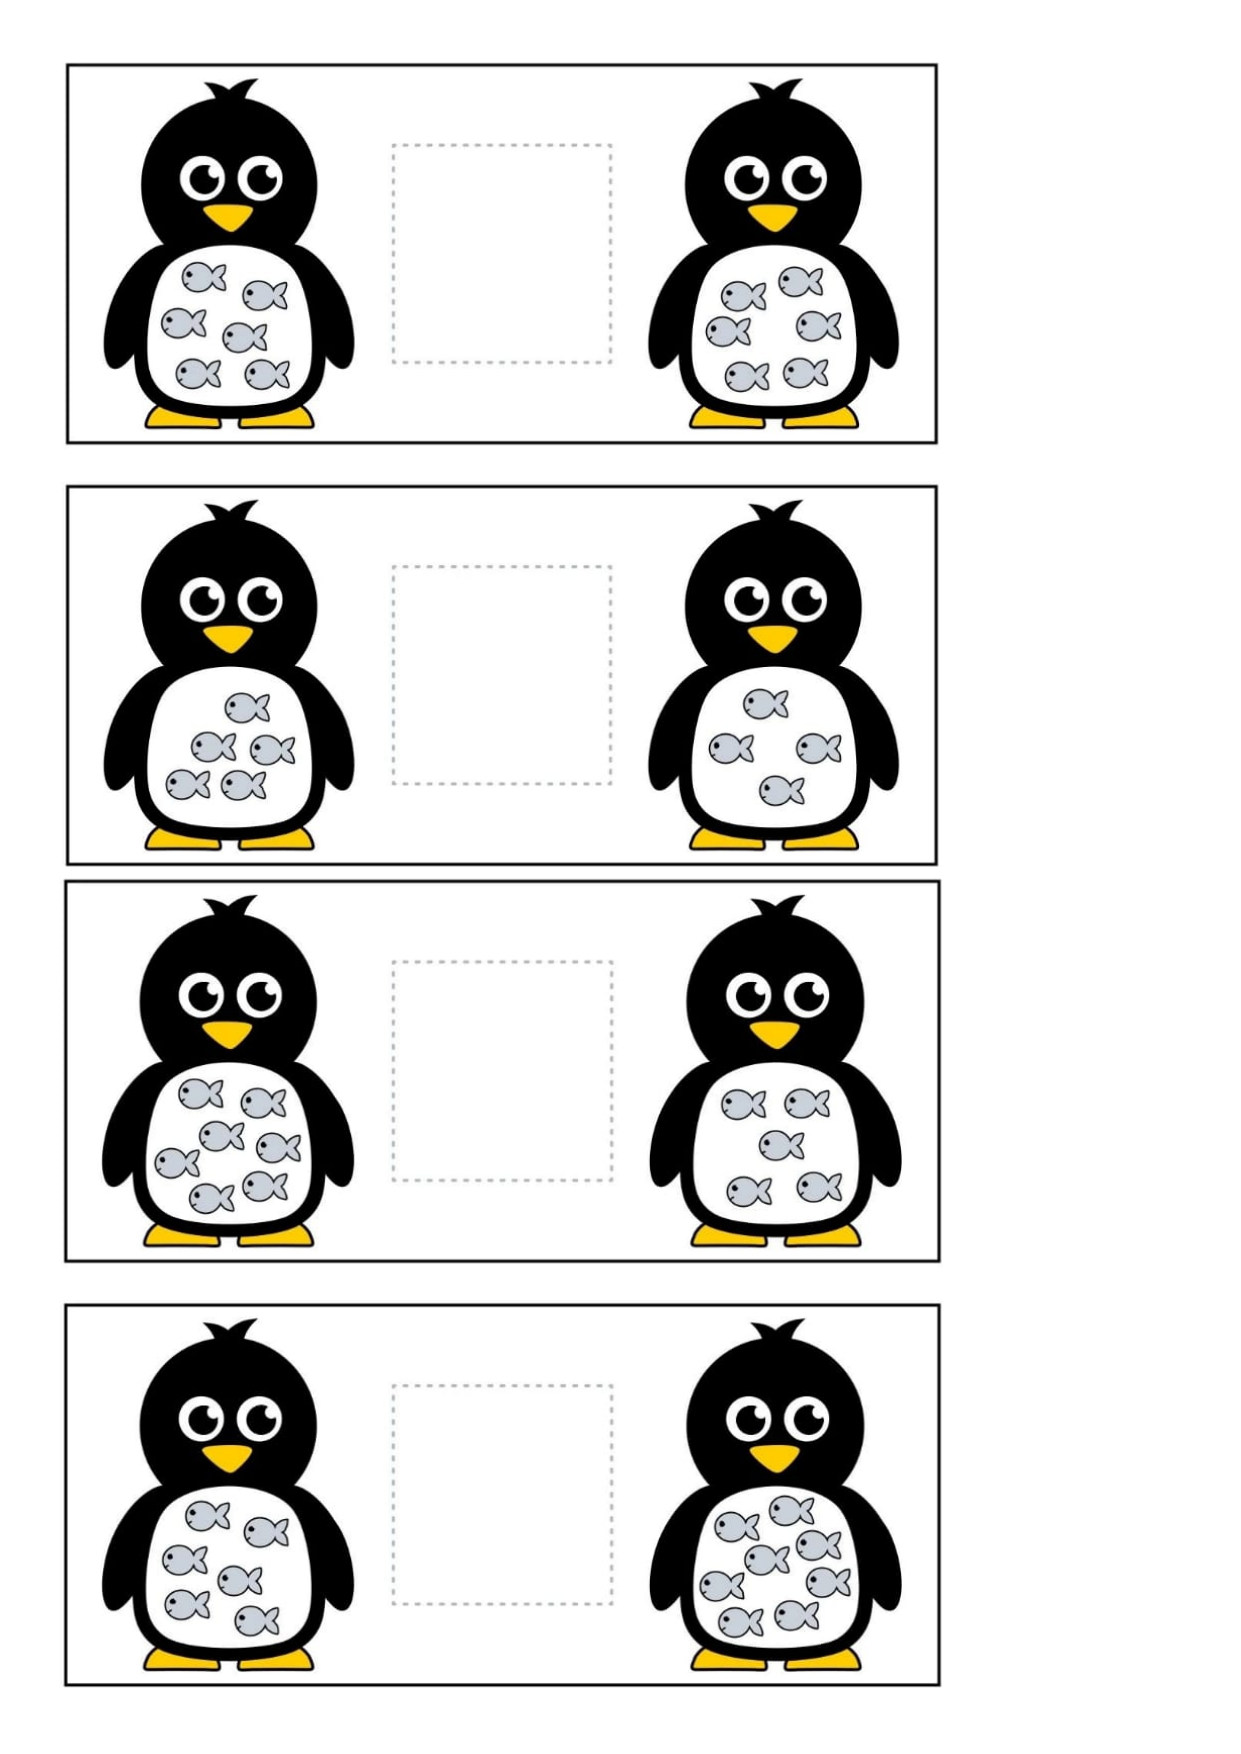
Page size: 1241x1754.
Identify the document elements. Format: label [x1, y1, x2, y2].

picture [59, 59, 940, 871]
picture [59, 874, 947, 1693]
